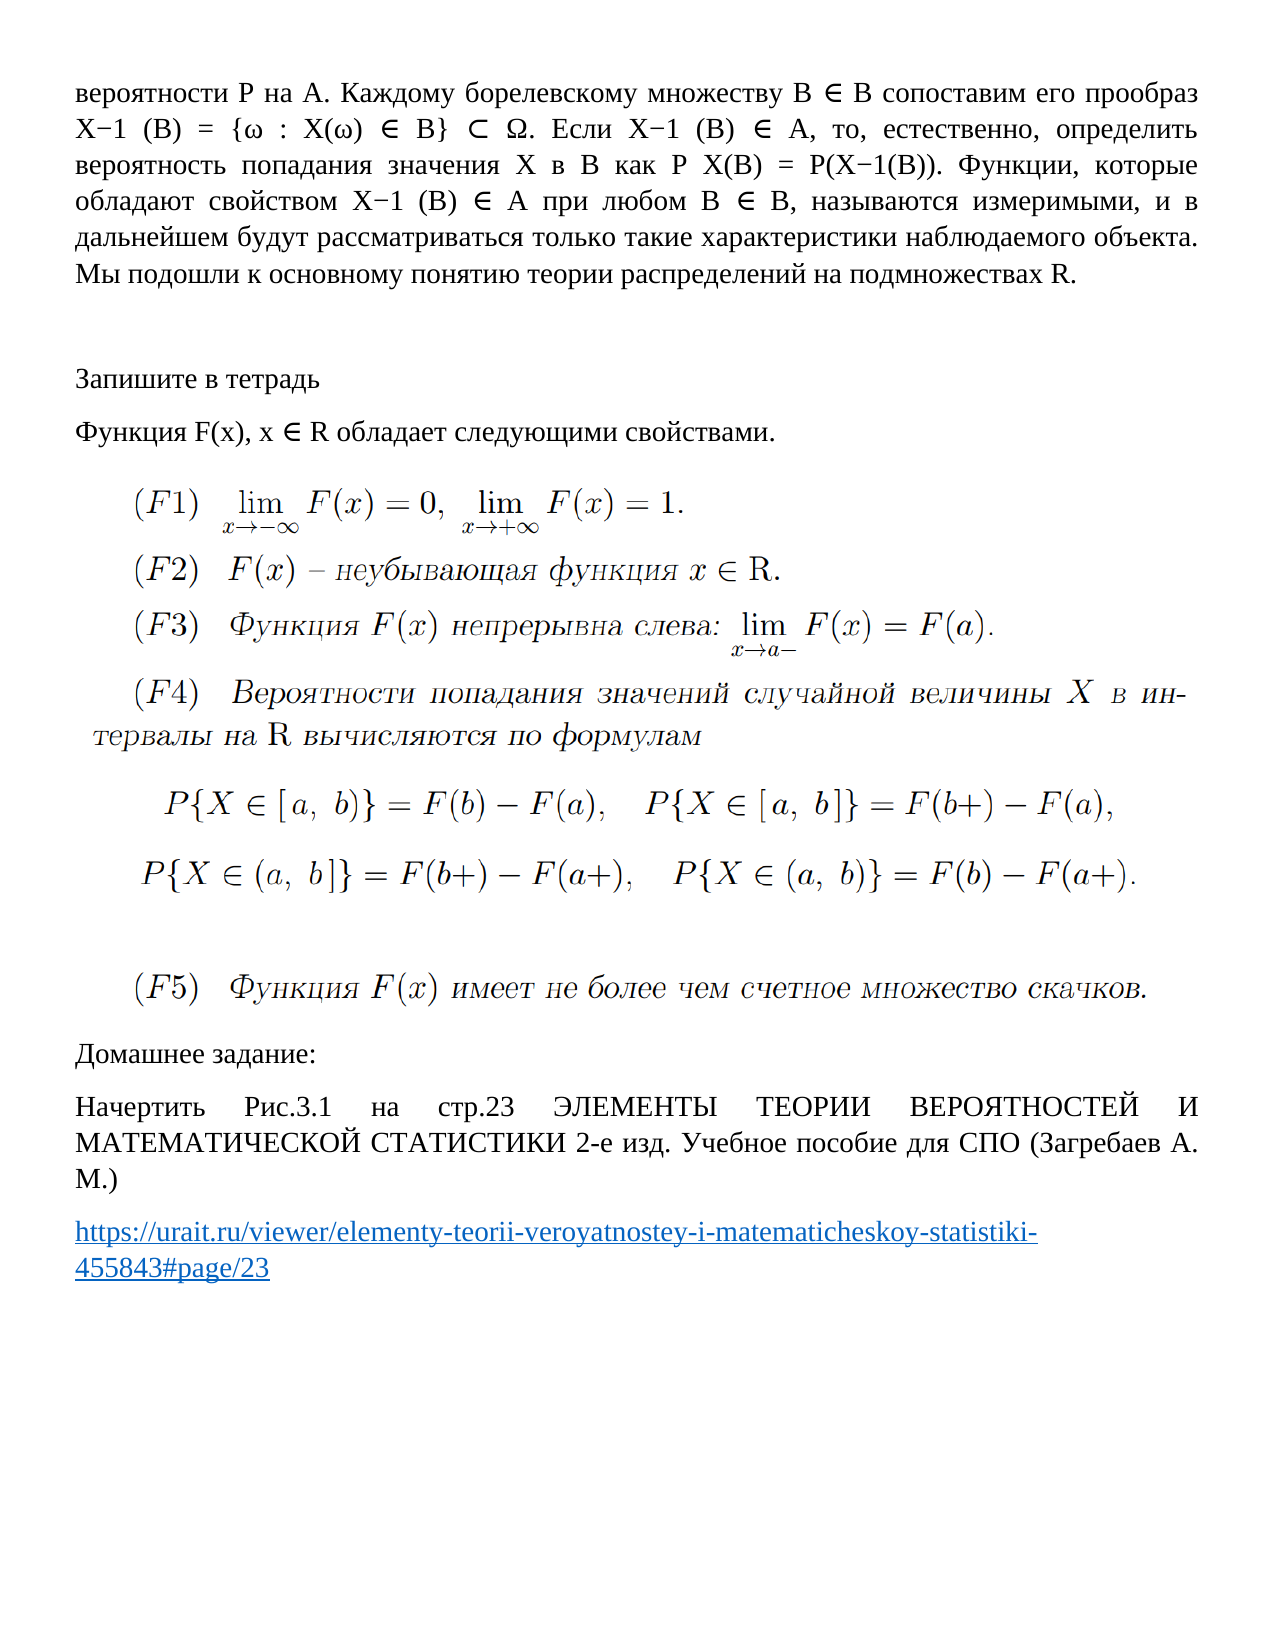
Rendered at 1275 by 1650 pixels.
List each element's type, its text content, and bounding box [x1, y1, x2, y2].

picture [75, 467, 1194, 1017]
text Начертить Рис.3.1 на стр.23 ЭЛЕМЕНТЫ ТЕОРИИ ВЕРОЯТНОСТЕЙ И МАТЕМАТИЧЕСКОЙ СТАТИСТИКИ 2-е изд. Учебное пособие для СПО (Загребаев А. М.) [75, 1089, 1200, 1194]
text Домашнее задание: [75, 1036, 1200, 1069]
text Запишите в тетрадь [75, 361, 1200, 395]
text Функция F(x), x ∈ R обладает следующими свойствами. [75, 414, 1200, 448]
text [75, 75, 1200, 289]
text https://urait.ru/viewer/elementy-teorii-veroyatnostey-i-matematicheskoy-statistiki-455843#page/23 [75, 1214, 1200, 1283]
